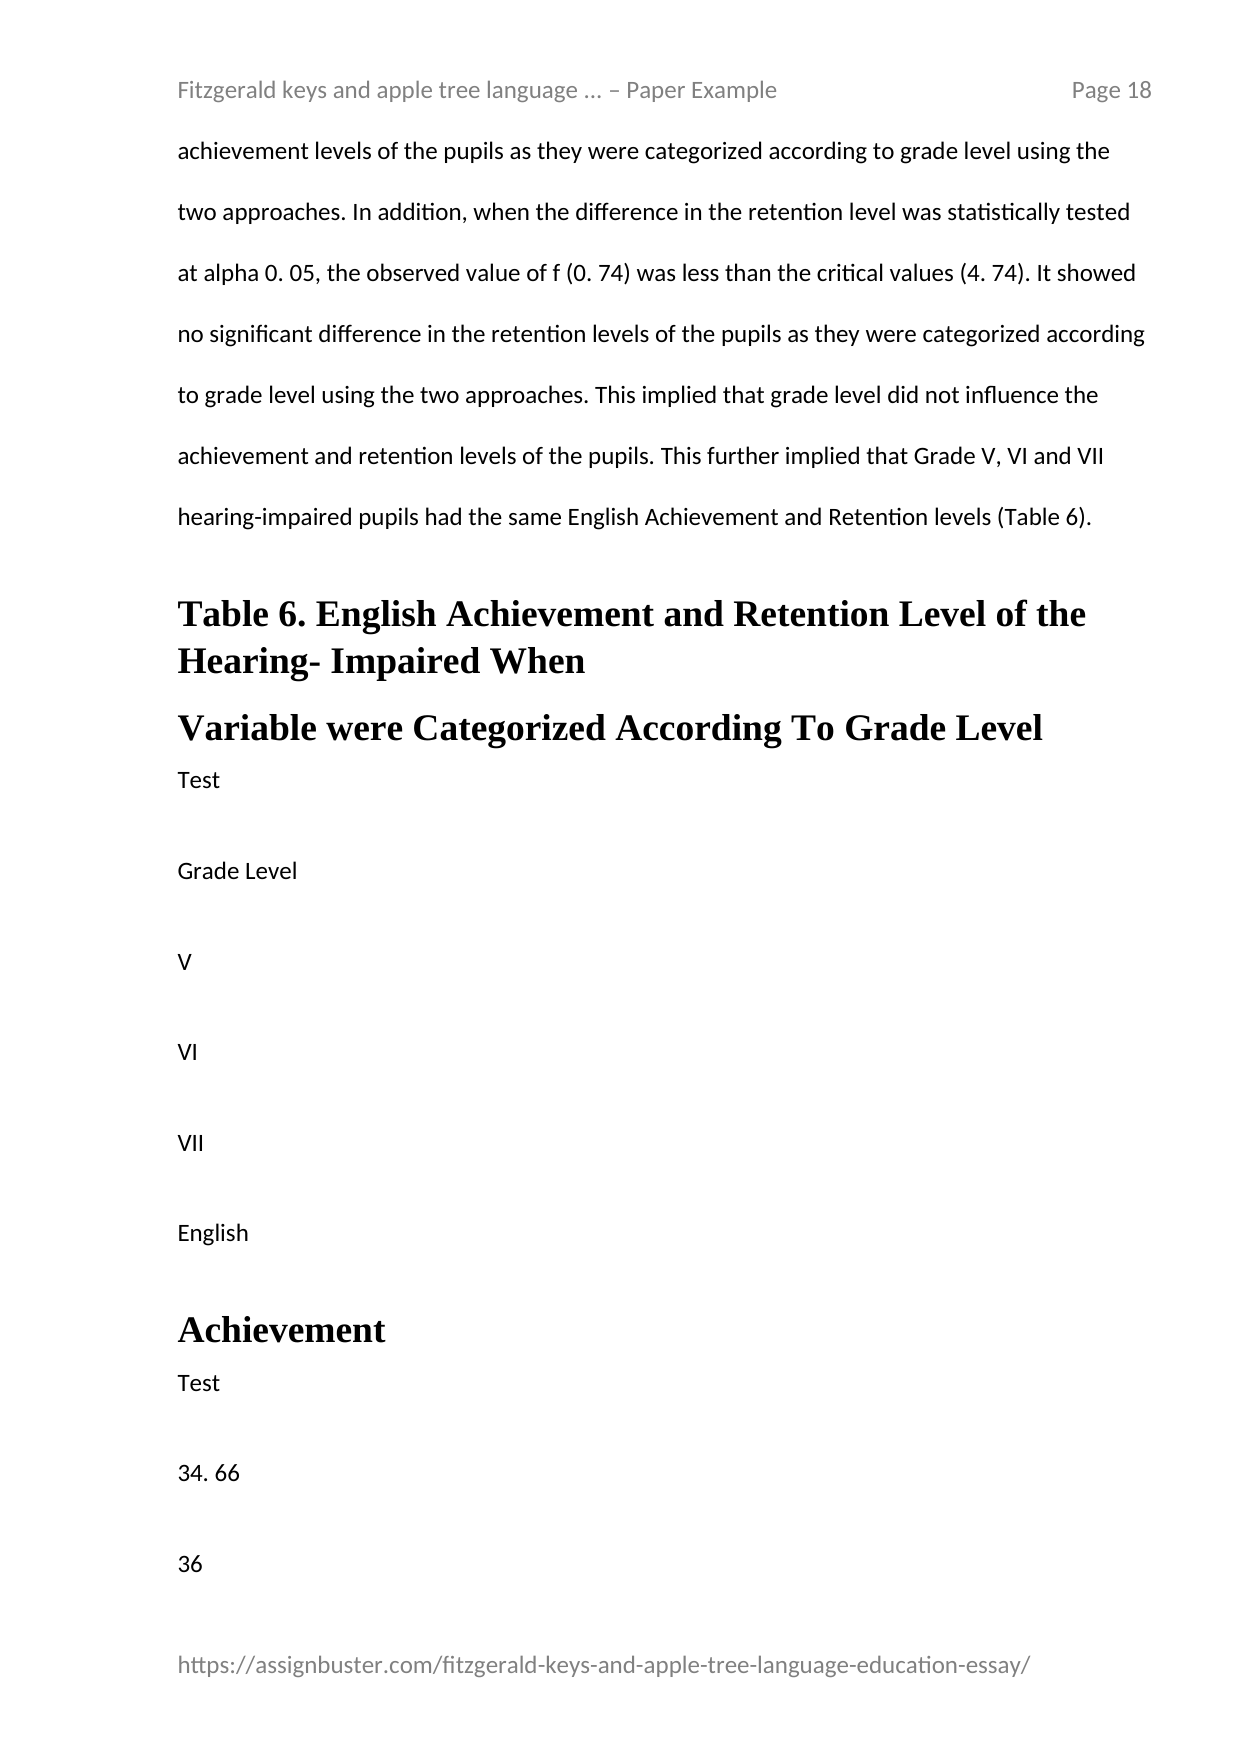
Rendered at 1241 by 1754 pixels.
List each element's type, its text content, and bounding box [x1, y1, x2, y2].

subtitle Achievement [177, 1308, 1152, 1351]
text Grade Level [177, 855, 1152, 886]
text V [177, 946, 1152, 976]
text Test [177, 1367, 1152, 1397]
text VII [177, 1127, 1152, 1157]
text Test [177, 764, 1152, 795]
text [177, 135, 1152, 532]
subtitle Variable were Categorized According To Grade Level [177, 706, 1152, 749]
text 34. 66 [177, 1457, 1152, 1488]
subtitle Table 6. English Achievement and Retention Level of the Hearing- Impaired When [177, 592, 1152, 681]
text VI [177, 1036, 1152, 1067]
text 36 [177, 1548, 1152, 1578]
text English [177, 1217, 1152, 1248]
